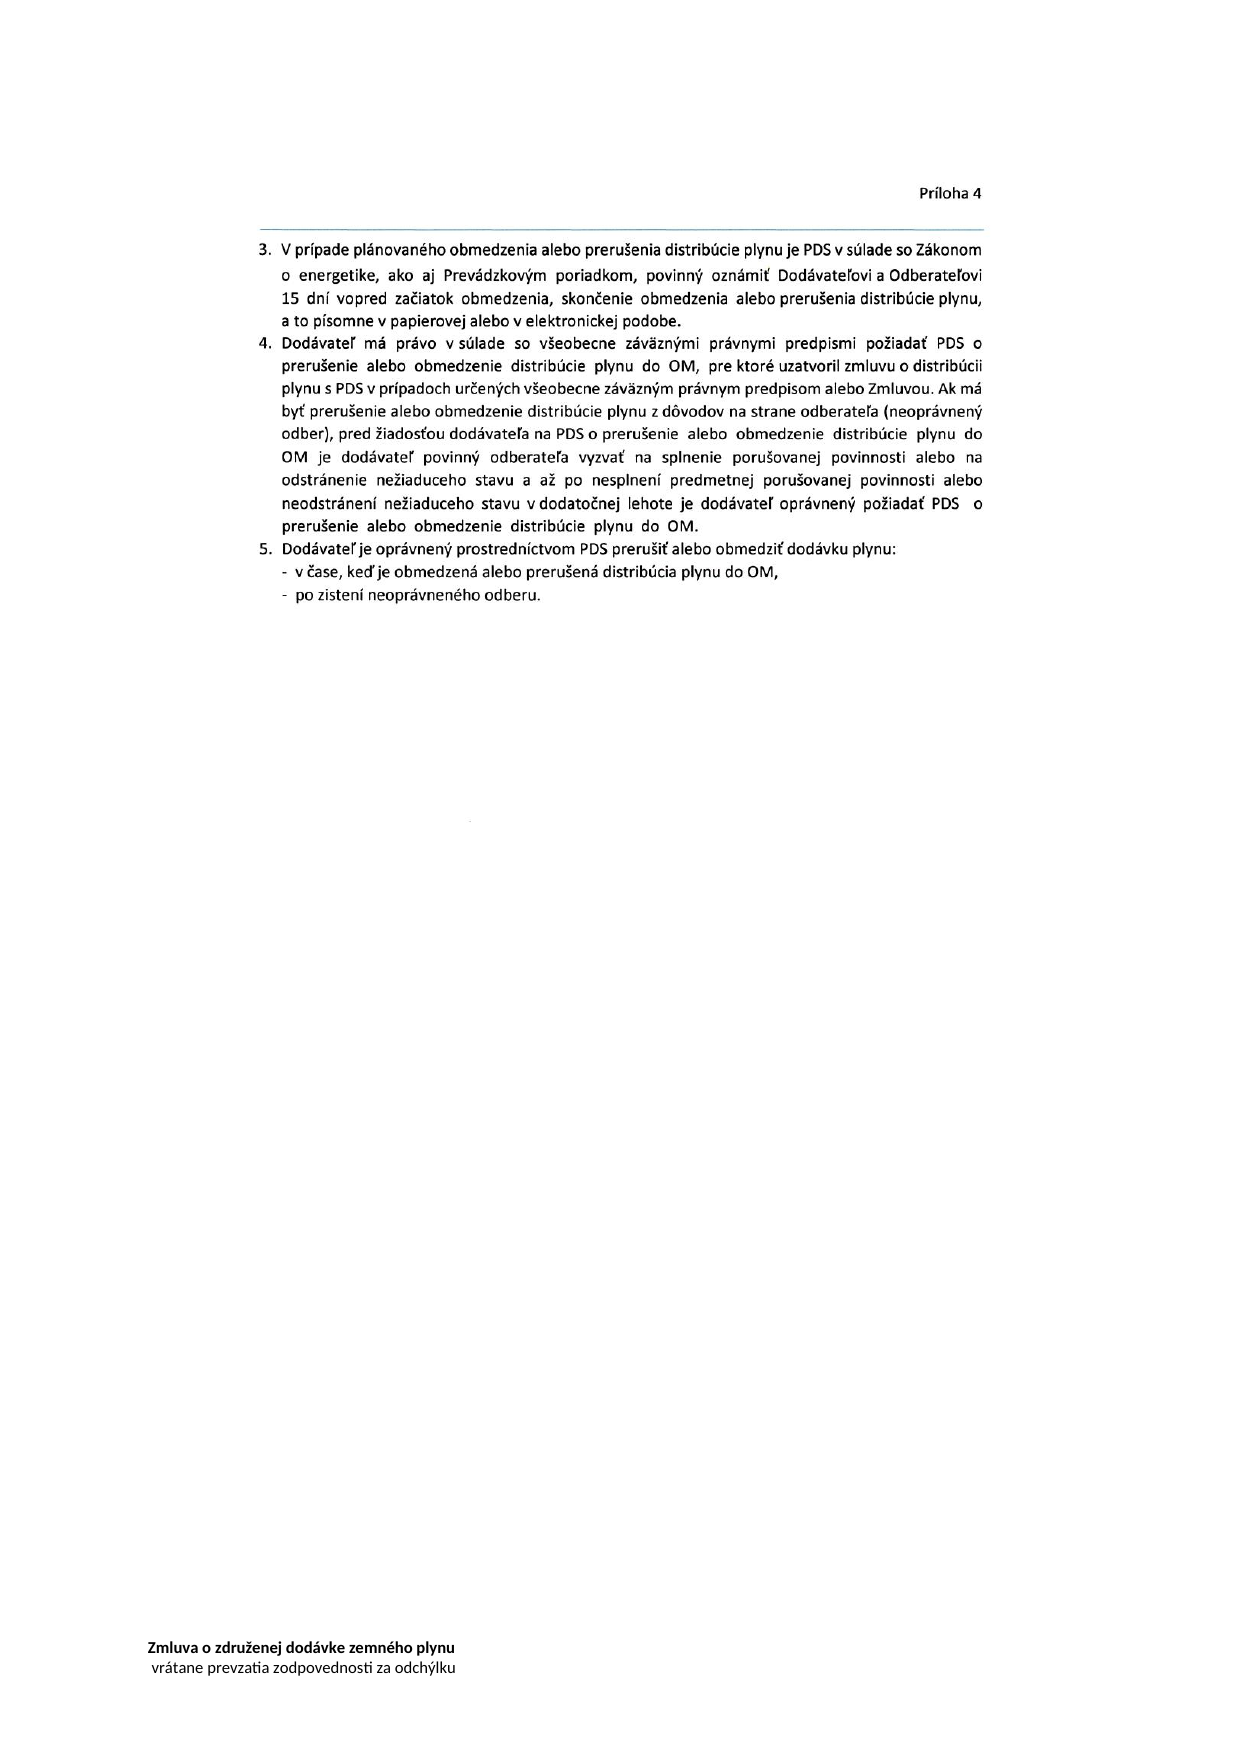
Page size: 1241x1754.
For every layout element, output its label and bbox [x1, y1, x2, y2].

picture [147, 115, 1093, 1452]
